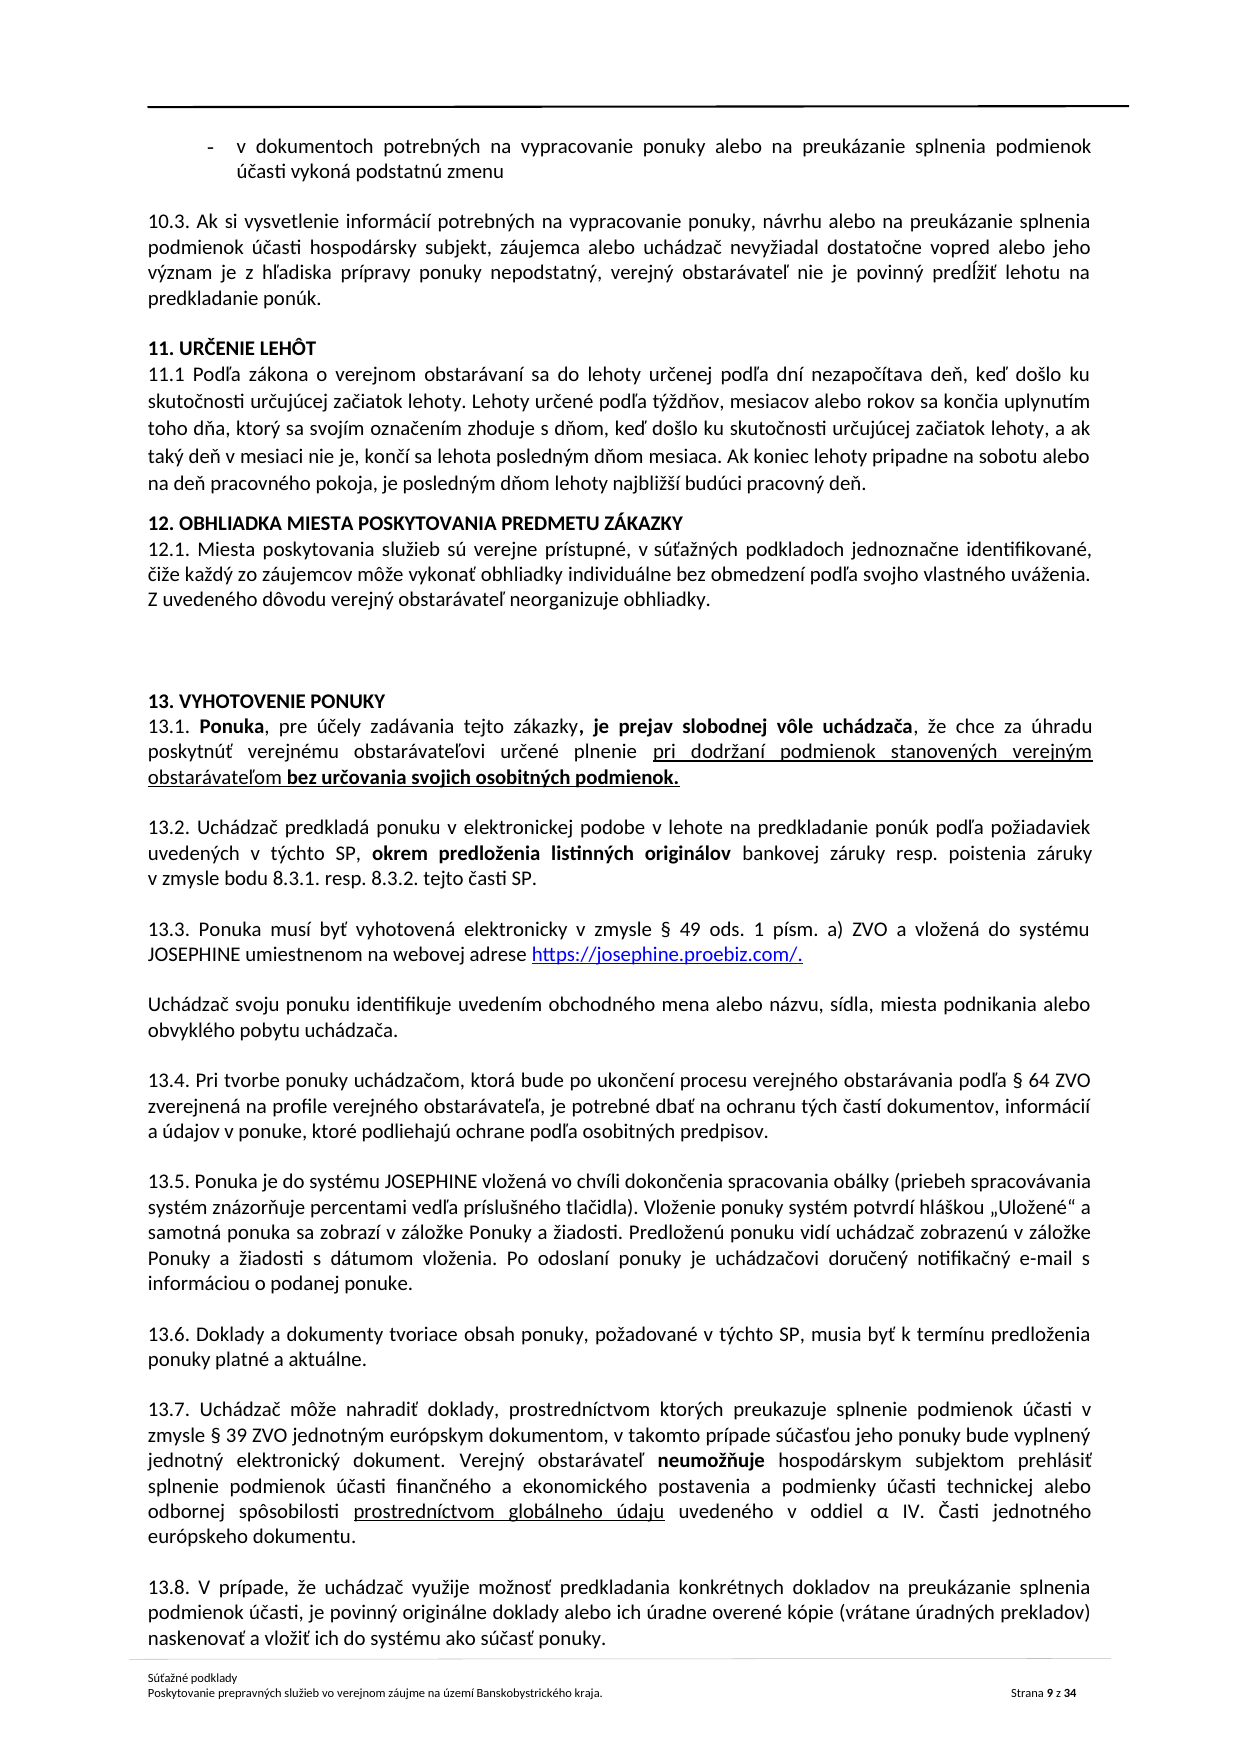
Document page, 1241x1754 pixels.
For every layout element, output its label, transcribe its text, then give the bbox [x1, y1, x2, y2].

text 13.6. Doklady a dokumenty tvoriace obsah ponuky, požadované v týchto SP, musia byť k termínu predloženia ponuky platné a aktuálne. [148, 1321, 1092, 1372]
list 11.1 Podľa zákona o verejnom obstarávaní sa do lehoty určenej podľa dní nezapočítava deň, keď došlo ku skutočnosti určujúcej začiatok lehoty. Lehoty určené podľa týždňov, mesiacov alebo rokov sa končia uplynutím toho dňa, ktorý sa svojím označením zhoduje s dňom, keď došlo ku skutočnosti určujúcej začiatok lehoty, a ak taký deň v mesiaci nie je, končí sa lehota posledným dňom mesiaca. Ak koniec lehoty pripadne na sobotu alebo na deň pracovného pokoja, je posledným dňom lehoty najbližší budúci pracovný deň. [148, 361, 1092, 496]
text 13.1. Ponuka, pre účely zadávania tejto zákazky, je prejav slobodnej vôle uchádzača, že chce za úhradu poskytnúť verejnému obstarávateľovi určené plnenie pri dodržaní podmienok stanovených verejným obstarávateľom bez určovania svojich osobitných podmienok. [148, 713, 1092, 789]
text 13.7. Uchádzač môže nahradiť doklady, prostredníctvom ktorých preukazuje splnenie podmienok účasti v zmysle § 39 ZVO jednotným európskym dokumentom, v takomto prípade súčasťou jeho ponuky bude vyplnený jednotný elektronický dokument. Verejný obstarávateľ neumožňuje hospodárskym subjektom prehlásiť splnenie podmienok účasti finančného a ekonomického postavenia a podmienky účasti technickej alebo odbornej spôsobilosti prostredníctvom globálneho údaju uvedeného v oddiel α IV. Časti jednotného európskeho dokumentu. [148, 1397, 1092, 1549]
text 13.4. Pri tvorbe ponuky uchádzačom, ktorá bude po ukončení procesu verejného obstarávania podľa § 64 ZVO zverejnená na profile verejného obstarávateľa, je potrebné dbať na ochranu tých častí dokumentov, informácií a údajov v ponuke, ktoré podliehajú ochrane podľa osobitných predpisov. [148, 1067, 1092, 1144]
text Uchádzač svoju ponuku identifikuje uvedením obchodného mena alebo názvu, sídla, miesta podnikania alebo obvyklého pobytu uchádzača. [148, 992, 1092, 1042]
text 13.8. V prípade, že uchádzač využije možnosť predkladania konkrétnych dokladov na preukázanie splnenia podmienok účasti, je povinný originálne doklady alebo ich úradne overené kópie (vrátane úradných prekladov) naskenovať a vložiť ich do systému ako súčasť ponuky. [148, 1574, 1092, 1650]
text 13.3. Ponuka musí byť vyhotovená elektronicky v zmysle § 49 ods. 1 písm. a) ZVO a vložená do systému JOSEPHINE umiestnenom na webovej adrese https://josephine.proebiz.com/. [148, 916, 1092, 967]
text 12. OBHLIADKA MIESTA POSKYTOVANIA PREDMETU ZÁKAZKY [148, 510, 1092, 536]
text 13.2. Uchádzač predkladá ponuku v elektronickej podobe v lehote na predkladanie ponúk podľa požiadaviek uvedených v týchto SP, okrem predloženia listinných originálov bankovej záruky resp. poistenia záruky v zmysle bodu 8.3.1. resp. 8.3.2. tejto časti SP. [148, 814, 1092, 891]
text 10.3. Ak si vysvetlenie informácií potrebných na vypracovanie ponuky, návrhu alebo na preukázanie splnenia podmienok účasti hospodársky subjekt, záujemca alebo uchádzač nevyžiadal dostatočne vopred alebo jeho význam je z hľadiska prípravy ponuky nepodstatný, verejný obstarávateľ nie je povinný predĺžiť lehotu na predkladanie ponúk. [148, 209, 1092, 310]
text 13.5. Ponuka je do systému JOSEPHINE vložená vo chvíli dokončenia spracovania obálky (priebeh spracovávania systém znázorňuje percentami vedľa príslušného tlačidla). Vloženie ponuky systém potvrdí hláškou „Uložené“ a samotná ponuka sa zobrazí v záložke Ponuky a žiadosti. Predloženú ponuku vidí uchádzač zobrazenú v záložke Ponuky a žiadosti s dátumom vloženia. Po odoslaní ponuky je uchádzačovi doručený notifikačný e-mail s informáciou o podanej ponuke. [148, 1169, 1092, 1296]
text 13. VYHOTOVENIE PONUKY [148, 688, 1092, 713]
text 12.1. Miesta poskytovania služieb sú verejne prístupné, v súťažných podkladoch jednoznačne identifikované, čiže každý zo záujemcov môže vykonať obhliadky individuálne bez obmedzení podľa svojho vlastného uváženia. Z uvedeného dôvodu verejný obstarávateľ neorganizuje obhliadky. [148, 536, 1092, 612]
list v dokumentoch potrebných na vypracovanie ponuky alebo na preukázanie splnenia podmienok účasti vykoná podstatnú zmenu [207, 133, 1092, 184]
text 11. URČENIE LEHÔT [148, 335, 1092, 361]
